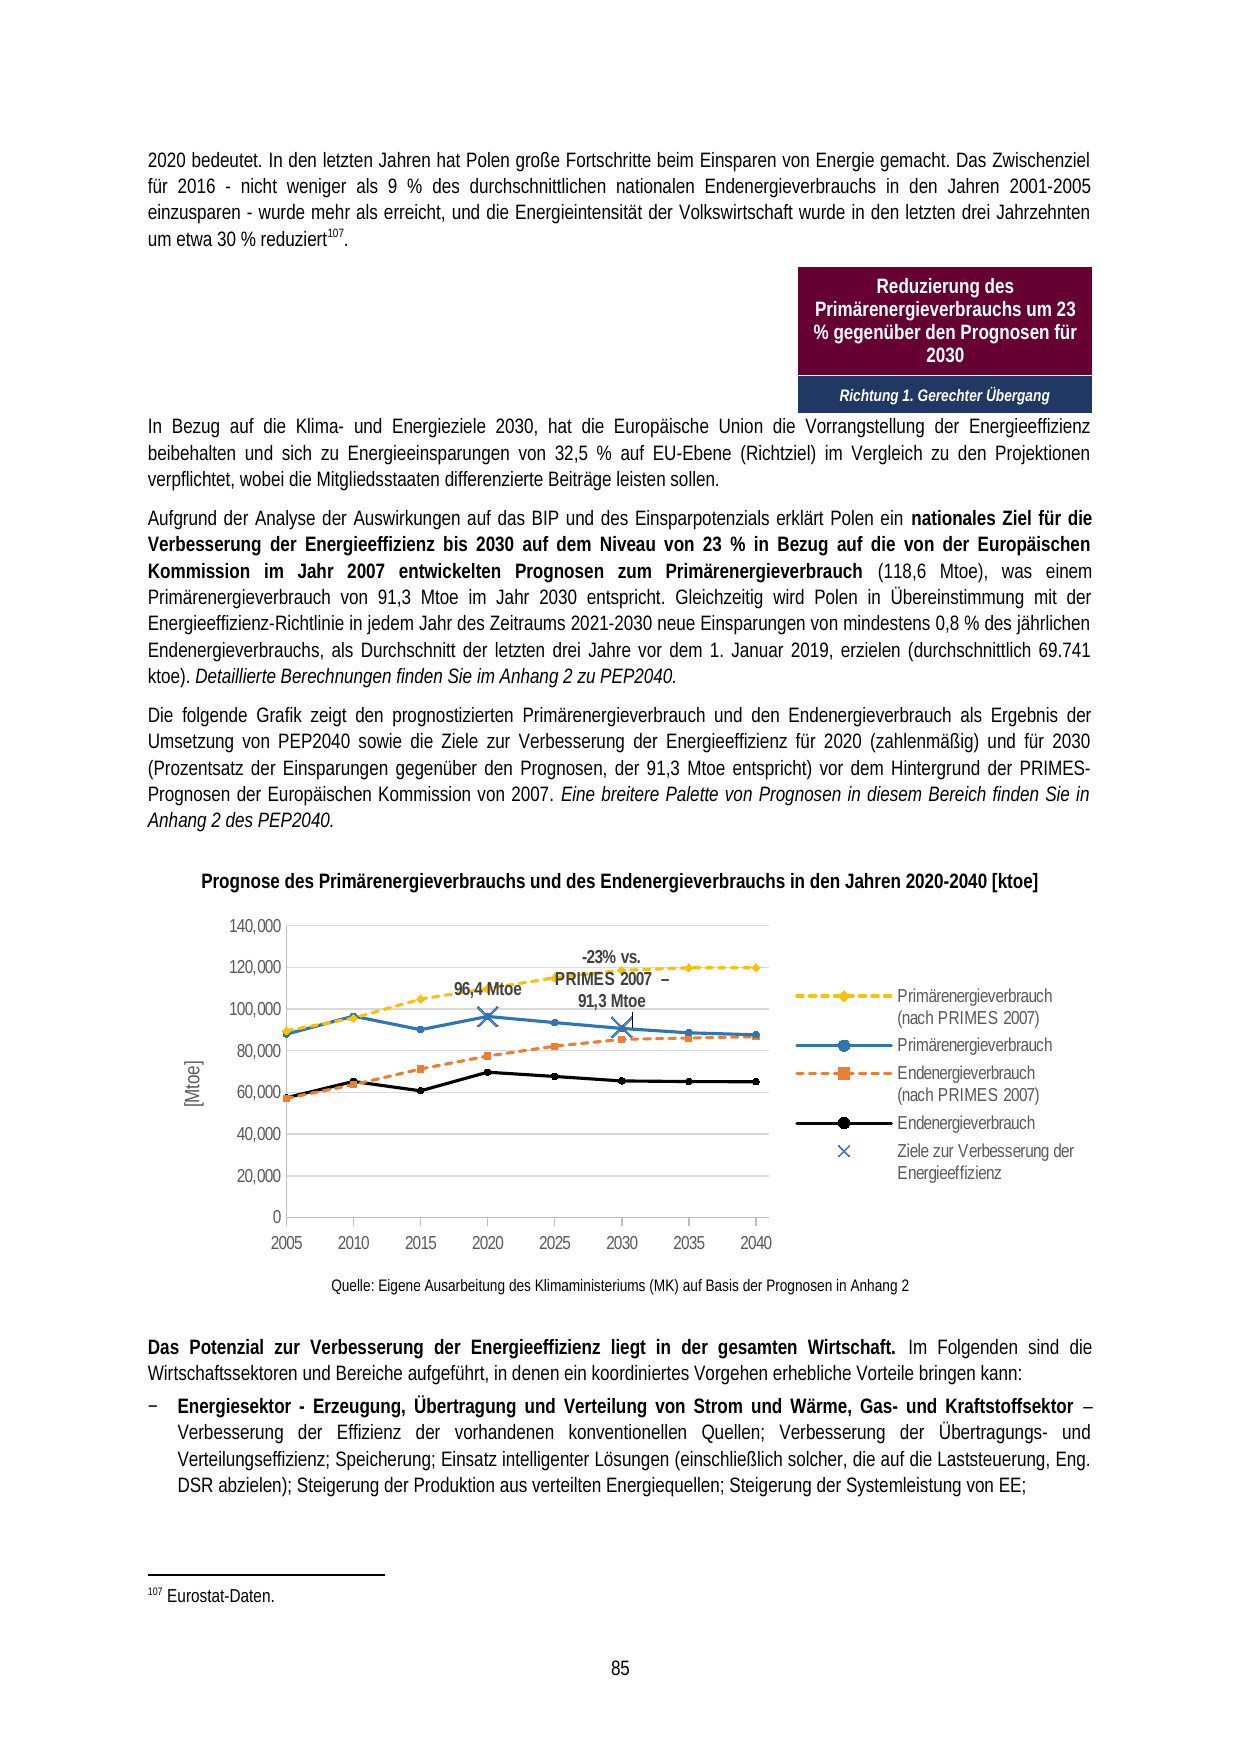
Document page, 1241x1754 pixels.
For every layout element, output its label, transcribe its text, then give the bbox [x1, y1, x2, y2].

text Aufgrund der Analyse der Auswirkungen auf das BIP und des Einsparpotenzials erklärt Polen ein nationales Ziel für die Verbesserung der Energieeffizienz bis 2030 auf dem Niveau von 23 % in Bezug auf die von der Europäischen Kommission im Jahr 2007 entwickelten Prognosen zum Primärenergieverbrauch (118,6 Mtoe), was einem Primärenergieverbrauch von 91,3 Mtoe im Jahr 2030 entspricht. Gleichzeitig wird Polen in Übereinstimmung mit der Energieeffizienz-Richtlinie in jedem Jahr des Zeitraums 2021-2030 neue Einsparungen von mindestens 0,8 % des jährlichen Endenergieverbrauchs, als Durchschnitt der letzten drei Jahre vor dem 1. Januar 2019, erzielen (durchschnittlich 69.741 ktoe). Detaillierte Berechnungen finden Sie im Anhang 2 zu PEP2040. [148, 506, 1093, 688]
text In Bezug auf die Klima- und Energieziele 2030, hat die Europäische Union die Vorrangstellung der Energieeffizienz beibehalten und sich zu Energieeinsparungen von 32,5 % auf EU-Ebene (Richtziel) im Vergleich zu den Projektionen verpflichtet, wobei die Mitgliedsstaaten differenzierte Beiträge leisten sollen. [148, 414, 1093, 491]
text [148, 148, 1093, 251]
table_header Reduzierung des Primärenergieverbrauchs um 23 % gegenüber den Prognosen für 2030 [798, 267, 1092, 375]
text Das Potenzial zur Verbesserung der Energieeffizienz liegt in der gesamten Wirtschaft. Im Folgenden sind die Wirtschaftssektoren und Bereiche aufgeführt, in denen ein koordiniertes Vorgehen erhebliche Vorteile bringen kann: [148, 1335, 1093, 1385]
table_cell Richtung 1. Gerechter Übergang [798, 376, 1092, 413]
text Die folgende Grafik zeigt den prognostizierten Primärenergieverbrauch und den Endenergieverbrauch als Ergebnis der Umsetzung von PEP2040 sowie die Ziele zur Verbesserung der Energieeffizienz für 2020 (zahlenmäßig) und für 2030 (Prozentsatz der Einsparungen gegenüber den Prognosen, der 91,3 Mtoe entspricht) vor dem Hintergrund der PRIMES-Prognosen der Europäischen Kommission von 2007. Eine breitere Palette von Prognosen in diesem Bereich finden Sie in Anhang 2 des PEP2040. [148, 703, 1093, 832]
list Energiesektor - Erzeugung, Übertragung und Verteilung von Strom und Wärme, Gas- und Kraftstoffsektor – Verbesserung der Effizienz der vorhandenen konventionellen Quellen; Verbesserung der Übertragungs- und Verteilungseffizienz; Speicherung; Einsatz intelligenter Lösungen (einschließlich solcher, die auf die Laststeuerung, Eng. DSR abzielen); Steigerung der Produktion aus verteilten Energiequellen; Steigerung der Systemleistung von EE; [148, 1394, 1093, 1497]
text Quelle: Eigene Ausarbeitung des Klimaministeriums (MK) auf Basis der Prognosen in Anhang 2 [148, 1276, 1093, 1295]
text Prognose des Primärenergieverbrauchs und des Endenergieverbrauchs in den Jahren 2020-2040 [ktoe] [148, 869, 1093, 893]
